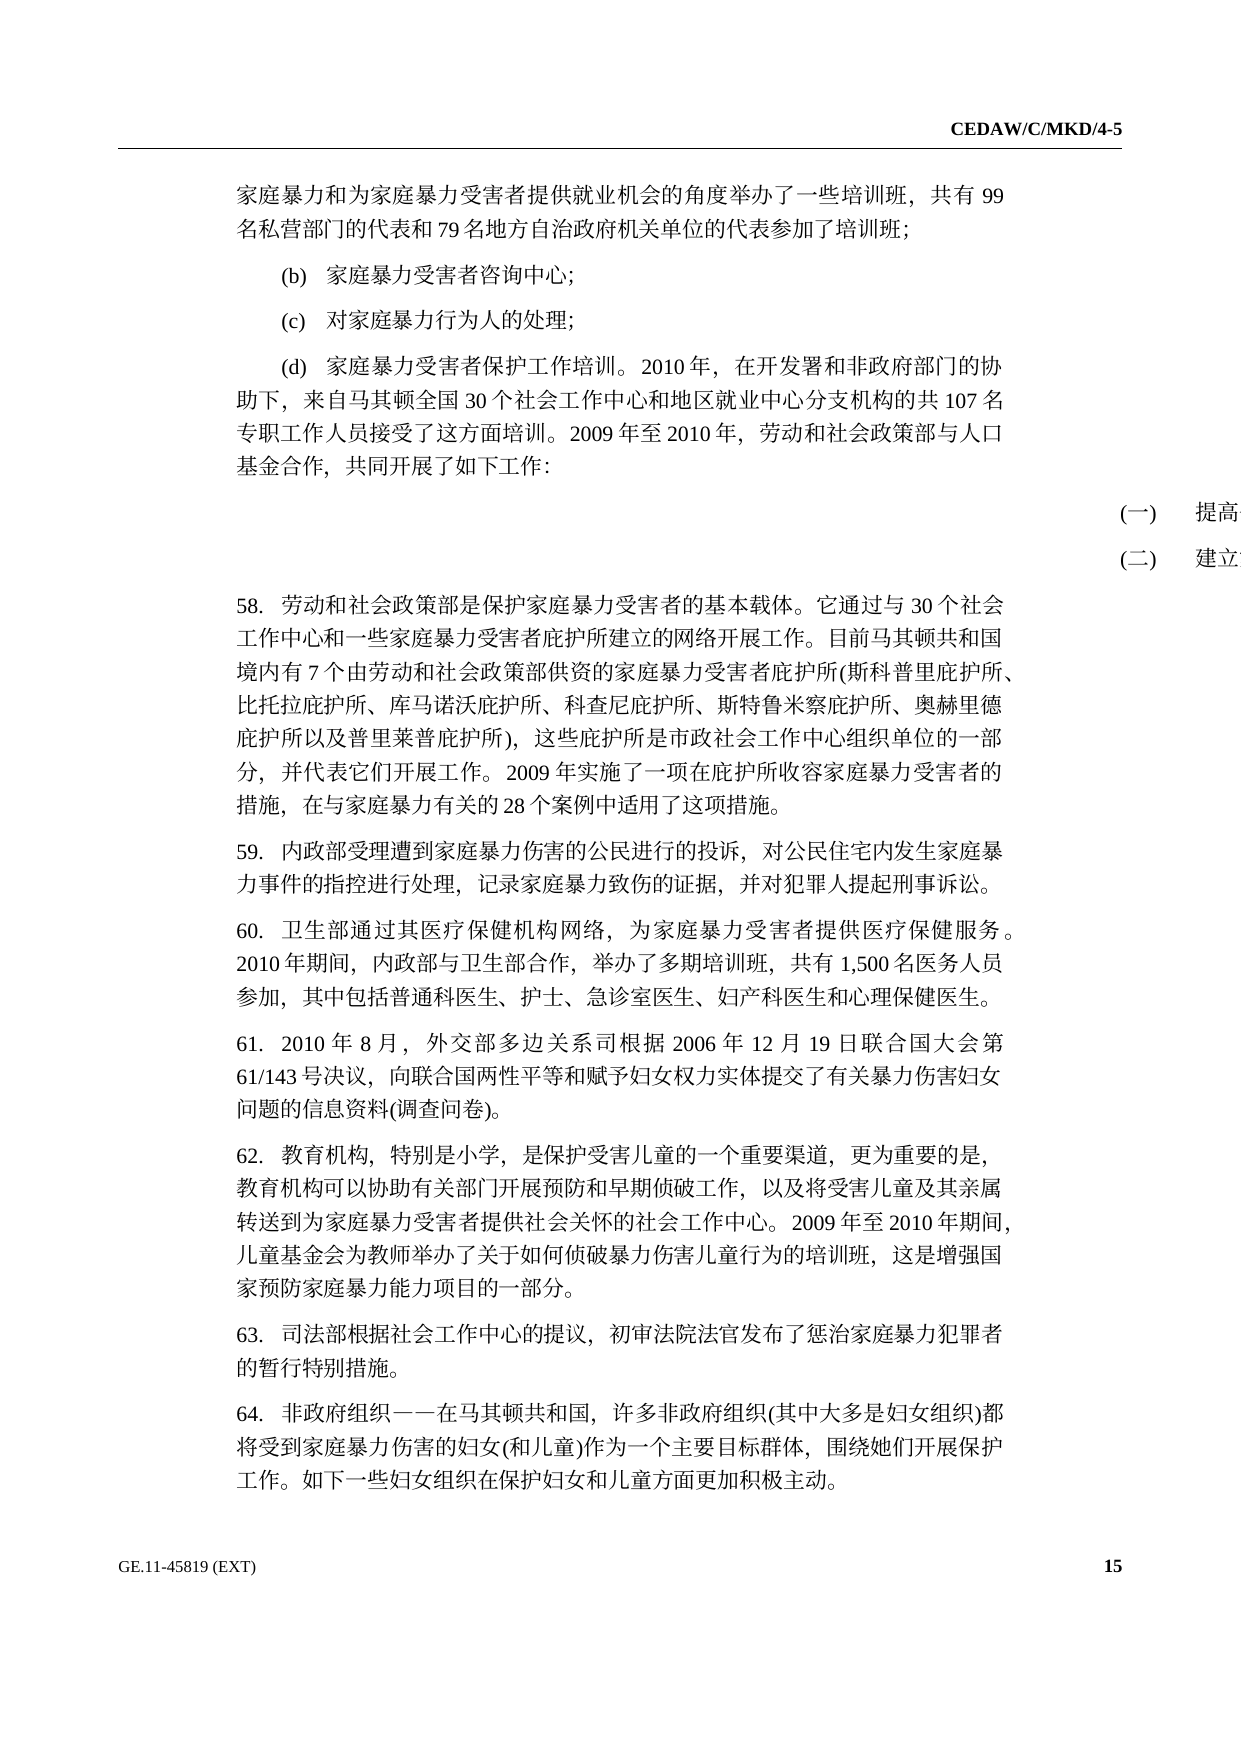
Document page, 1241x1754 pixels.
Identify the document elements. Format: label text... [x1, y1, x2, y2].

text (b) 家庭暴力受害者咨询中心； [236, 256, 1004, 290]
text 60. 卫生部通过其医疗保健机构网络，为家庭暴力受害者提供医疗保健服务。2010年期间，内政部与卫生部合作，举办了多期培训班，共有1,500名医务人员参加，其中包括普通科医生、护士、急诊室医生、妇产科医生和心理保健医生。 [236, 912, 1004, 1012]
text (二) 建立家庭暴力数据收集系统。 [1120, 540, 1240, 574]
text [236, 177, 1004, 244]
text 64. 非政府组织――在马其顿共和国，许多非政府组织(其中大多是妇女组织)都将受到家庭暴力伤害的妇女(和儿童)作为一个主要目标群体，围绕她们开展保护工作。如下一些妇女组织在保护妇女和儿童方面更加积极主动。 [236, 1395, 1004, 1495]
text 59. 内政部受理遭到家庭暴力伤害的公民进行的投诉，对公民住宅内发生家庭暴力事件的指控进行处理，记录家庭暴力致伤的证据，并对犯罪人提起刑事诉讼。 [236, 833, 1004, 899]
text 58. 劳动和社会政策部是保护家庭暴力受害者的基本载体。它通过与30个社会工作中心和一些家庭暴力受害者庇护所建立的网络开展工作。目前马其顿共和国境内有7个由劳动和社会政策部供资的家庭暴力受害者庇护所(斯科普里庇护所、比托拉庇护所、库马诺沃庇护所、科查尼庇护所、斯特鲁米察庇护所、奥赫里德庇护所以及普里莱普庇护所)，这些庇护所是市政社会工作中心组织单位的一部分，并代表它们开展工作。2009年实施了一项在庇护所收容家庭暴力受害者的措施，在与家庭暴力有关的28个案例中适用了这项措施。 [236, 587, 1004, 820]
text 62. 教育机构，特别是小学，是保护受害儿童的一个重要渠道，更为重要的是，教育机构可以协助有关部门开展预防和早期侦破工作，以及将受害儿童及其亲属转送到为家庭暴力受害者提供社会关怀的社会工作中心。2009年至2010年期间，儿童基金会为教师举办了关于如何侦破暴力伤害儿童行为的培训班，这是增强国家预防家庭暴力能力项目的一部分。 [236, 1137, 1004, 1303]
text 61. 2010年8月，外交部多边关系司根据联合国大会第61/143号决议，向联合国两性平等和赋予妇女权力实体提交了有关暴力伤害妇女问题的信息资料(调查问卷)。 [236, 1024, 1004, 1124]
text 63. 司法部根据社会工作中心的提议，初审法院法官发布了惩治家庭暴力犯罪者的暂行特别措施。 [236, 1316, 1004, 1383]
text (d) 家庭暴力受害者保护工作培训。2010年，在开发署和非政府部门的协助下，来自马其顿全国30个社会工作中心和地区就业中心分支机构的共107名专职工作人员接受了这方面培训。2009年至2010年，劳动和社会政策部与人口基金合作，共同开展了如下工作： [236, 348, 1004, 481]
text (c) 对家庭暴力行为人的处理； [236, 302, 1004, 336]
